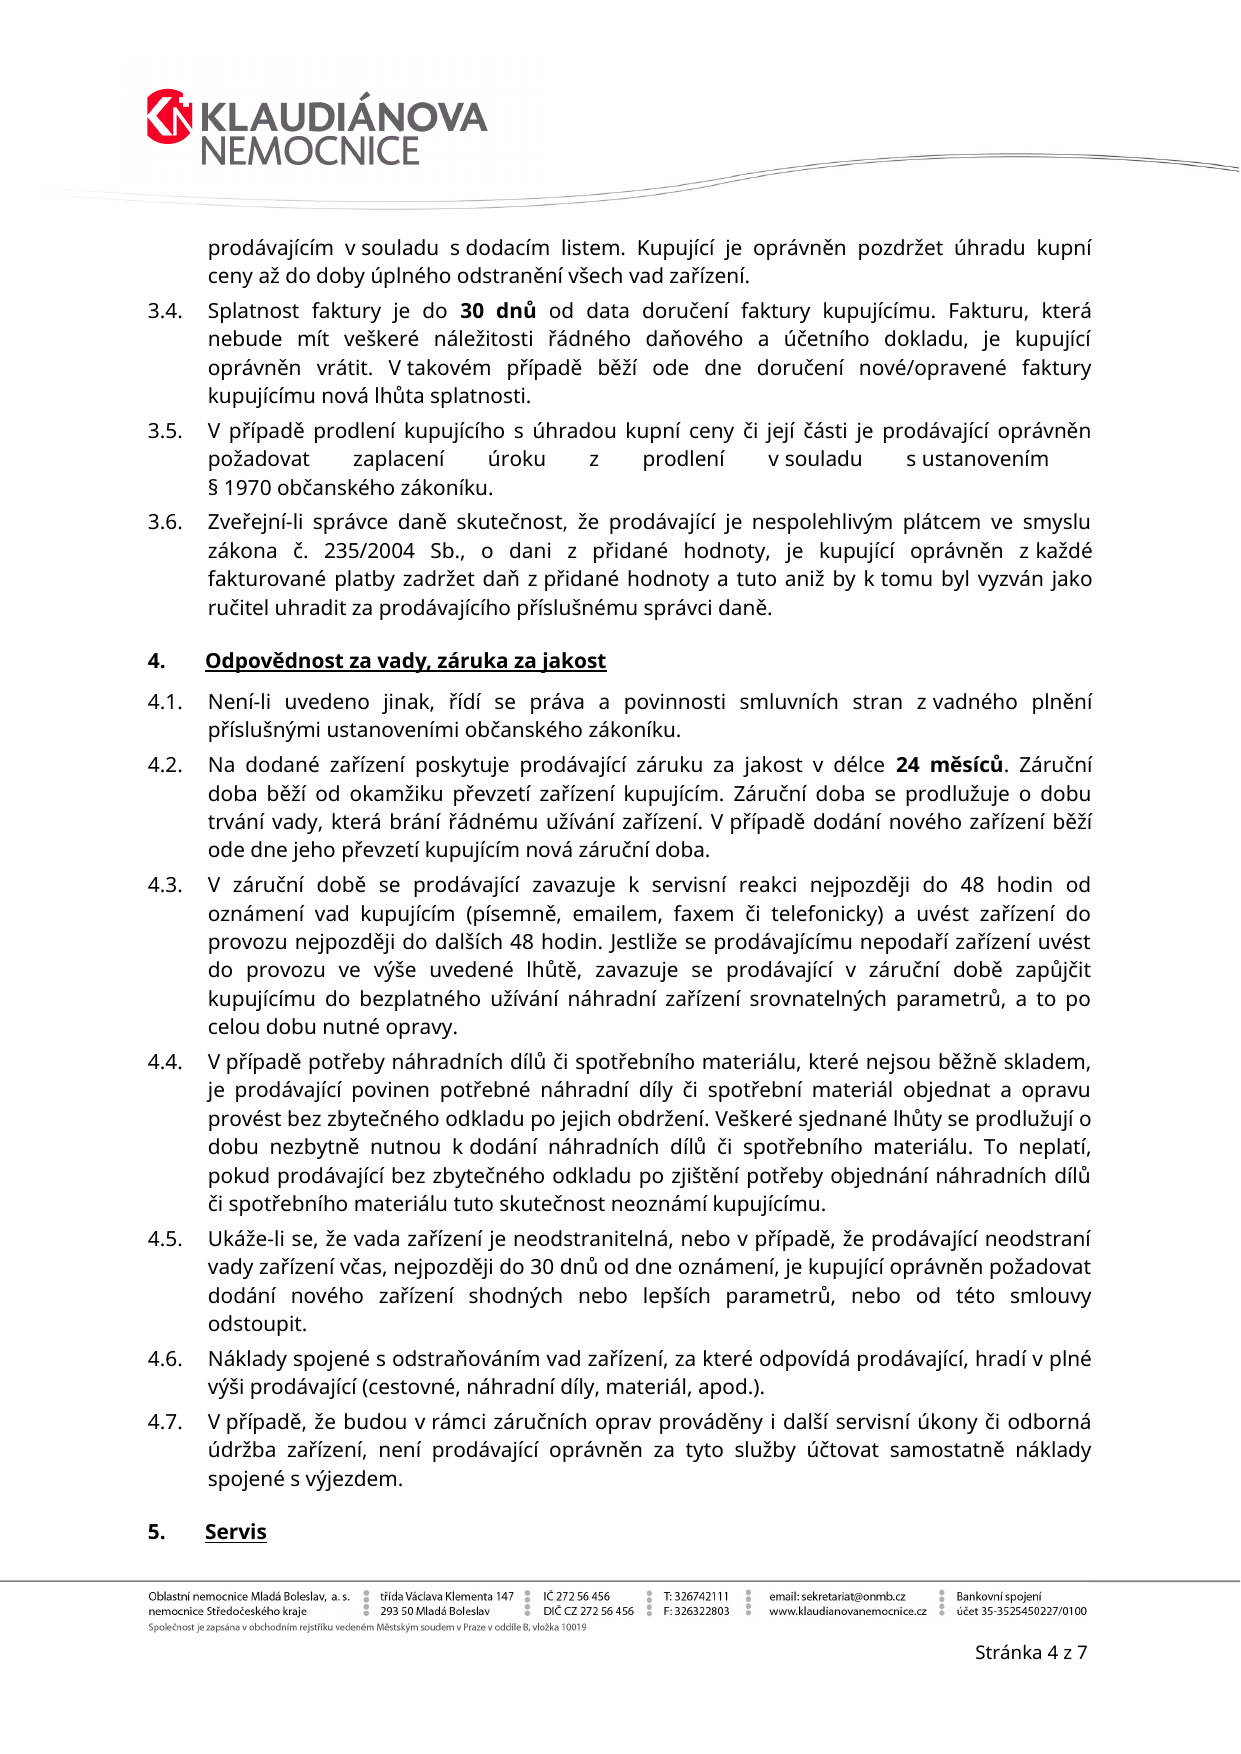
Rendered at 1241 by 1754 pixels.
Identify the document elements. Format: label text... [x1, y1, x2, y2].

subtitle Odpovědnost za vady, záruka za jakost [148, 646, 1092, 674]
subtitle Na dodané zařízení poskytuje prodávající záruku za jakost v délce 24 měsíců. Záruční doba běží od okamžiku převzetí zařízení kupujícím. Záruční doba se prodlužuje o dobu trvání vady, která brání řádnému užívání zařízení. V případě dodání nového zařízení běží ode dne jeho převzetí kupujícím nová záruční doba. [148, 750, 1092, 864]
subtitle Servis [148, 1517, 1092, 1546]
subtitle Zveřejní-li správce daně skutečnost, že prodávající je nespolehlivým plátcem ve smyslu zákona č. 235/2004 Sb., o dani z přidané hodnoty, je kupující oprávněn z každé fakturované platby zadržet daň z přidané hodnoty a tuto aniž by k tomu byl vyzván jako ručitel uhradit za prodávajícího příslušnému správci daně. [148, 507, 1092, 621]
picture [145, 1586, 1089, 1633]
subtitle Není-li uvedeno jinak, řídí se práva a povinnosti smluvních stran z vadného plnění příslušnými ustanoveními občanského zákoníku. [148, 687, 1092, 744]
picture [34, 60, 1240, 221]
subtitle V případě potřeby náhradních dílů či spotřebního materiálu, které nejsou běžně skladem, je prodávající povinen potřebné náhradní díly či spotřební materiál objednat a opravu provést bez zbytečného odkladu po jejich obdržení. Veškeré sjednané lhůty se prodlužují o dobu nezbytně nutnou k dodání náhradních dílů či spotřebního materiálu. To neplatí, pokud prodávající bez zbytečného odkladu po zjištění potřeby objednání náhradních dílů či spotřebního materiálu tuto skutečnost neoznámí kupujícímu. [148, 1047, 1092, 1218]
subtitle V záruční době se prodávající zavazuje k servisní reakci nejpozději do 48 hodin od oznámení vad kupujícím (písemně, emailem, faxem či telefonicky) a uvést zařízení do provozu nejpozději do dalších 48 hodin. Jestliže se prodávajícímu nepodaří zařízení uvést do provozu ve výše uvedené lhůtě, zavazuje se prodávající v záruční době zapůjčit kupujícímu do bezplatného užívání náhradní zařízení srovnatelných parametrů, a to po celou dobu nutné opravy. [148, 870, 1092, 1041]
subtitle V případě prodlení kupujícího s úhradou kupní ceny či její části je prodávající oprávněn požadovat zaplacení úroku z prodlení v souladu s ustanovením § 1970 občanského zákoníku. [148, 416, 1092, 501]
subtitle V případě, že budou v rámci záručních oprav prováděny i další servisní úkony či odborná údržba zařízení, není prodávající oprávněn za tyto služby účtovat samostatně náklady spojené s výjezdem. [148, 1407, 1092, 1492]
subtitle Splatnost faktury je do 30 dnů od data doručení faktury kupujícímu. Fakturu, která nebude mít veškeré náležitosti řádného daňového a účetního dokladu, je kupující oprávněn vrátit. V takovém případě běží ode dne doručení nové/opravené faktury kupujícímu nová lhůta splatnosti. [148, 296, 1092, 409]
subtitle Náklady spojené s odstraňováním vad zařízení, za které odpovídá prodávající, hradí v plné výši prodávající (cestovné, náhradní díly, materiál, apod.). [148, 1344, 1092, 1401]
subtitle Ukáže-li se, že vada zařízení je neodstranitelná, nebo v případě, že prodávající neodstraní vady zařízení včas, nejpozději do 30 dnů od dne oznámení, je kupující oprávněn požadovat dodání nového zařízení shodných nebo lepších parametrů, nebo od této smlouvy odstoupit. [148, 1224, 1092, 1338]
